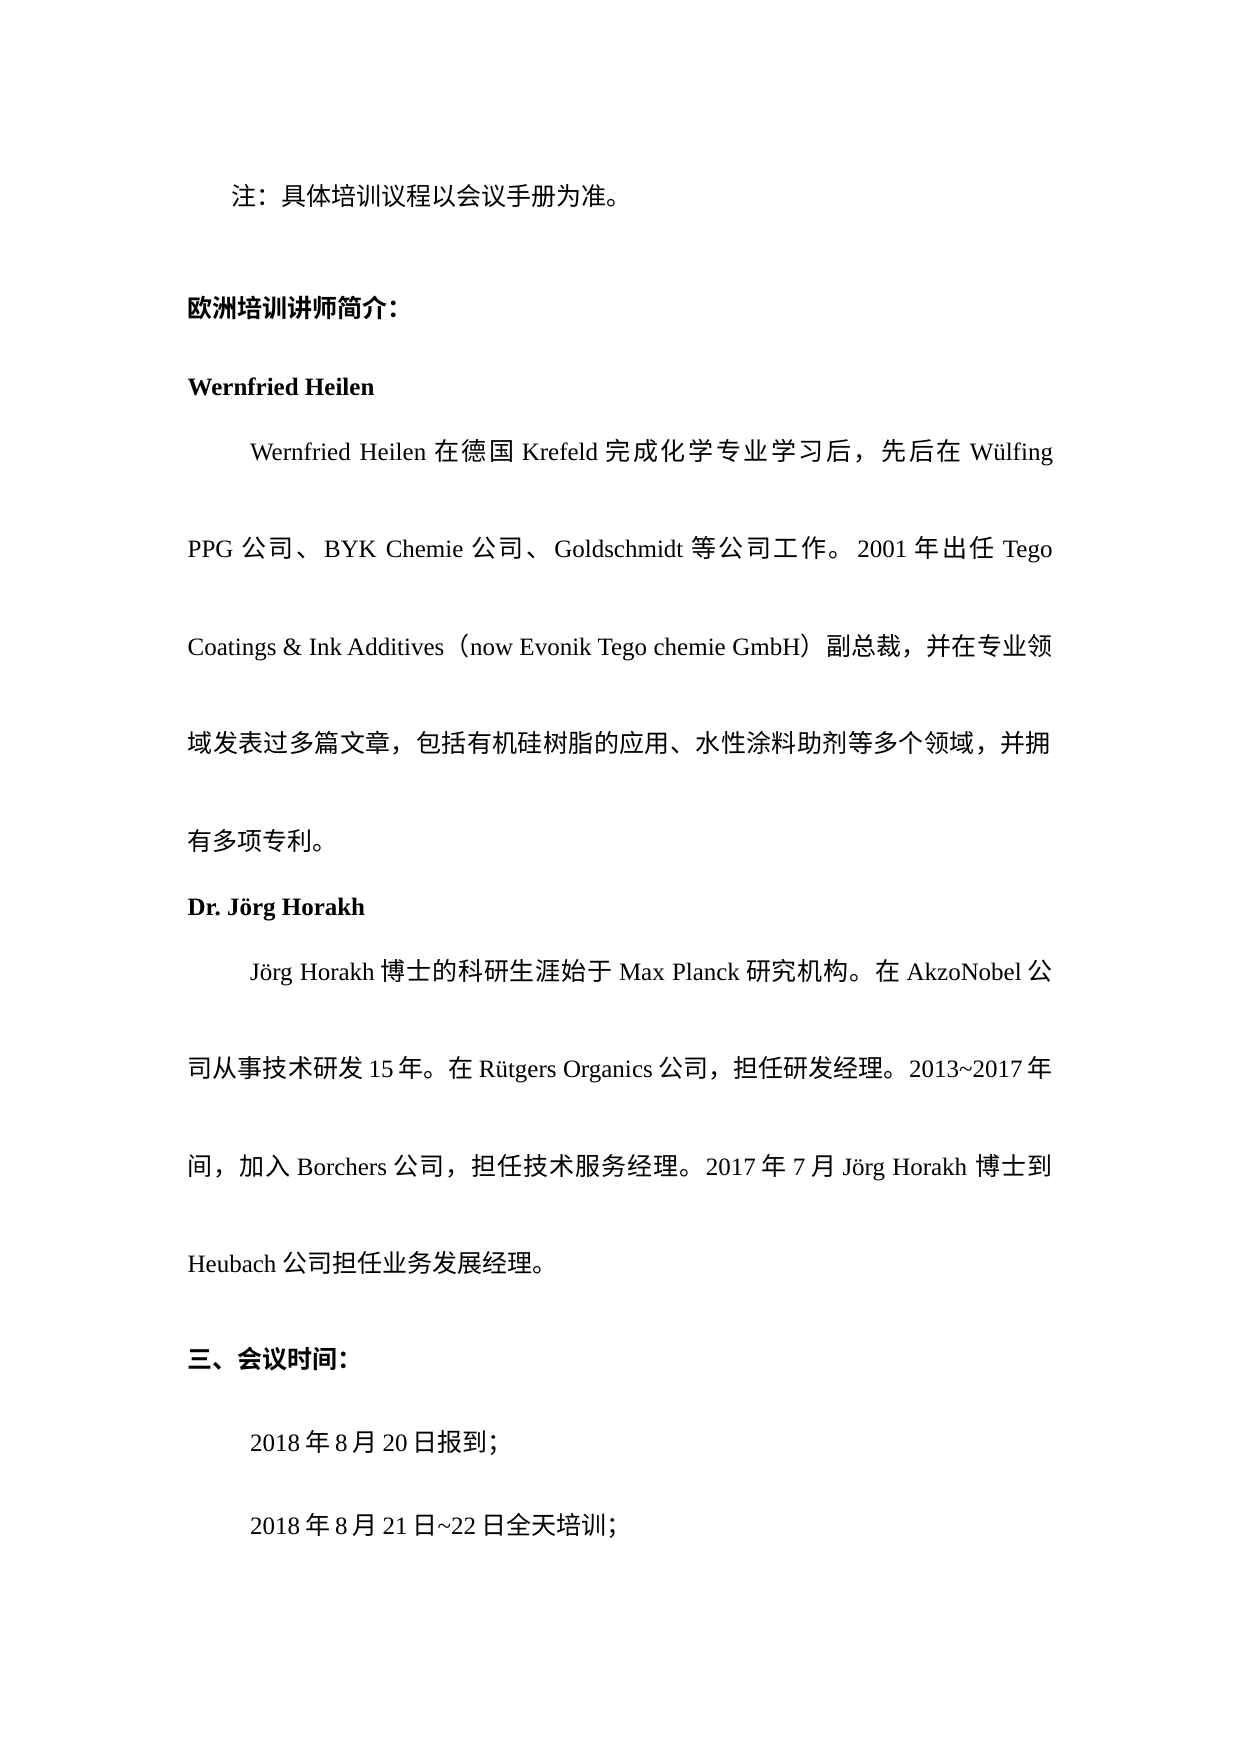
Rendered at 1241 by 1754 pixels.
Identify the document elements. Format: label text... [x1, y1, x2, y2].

text Wernfried Heilen在德国Krefeld完成化学专业学习后，先后在Wülfing PPG公司、BYK Chemie公司、Goldschmidt等公司工作。2001年出任Tego Coatings & Ink Additives（now Evonik Tego chemie GmbH）副总裁，并在专业领域发表过多篇文章，包括有机硅树脂的应用、水性涂料助剂等多个领域，并拥有多项专利。 [187, 417, 1053, 872]
text 三、会议时间： [187, 1325, 1053, 1390]
list 注：具体培训议程以会议手册为准。 [231, 162, 1053, 227]
text Wernfried Heilen [187, 370, 1053, 402]
text 2018年8月21日~22日全天培训； [187, 1491, 1053, 1556]
text 欧洲培训讲师简介： [187, 274, 1053, 339]
text Jörg Horakh博士的科研生涯始于Max Planck研究机构。在AkzoNobel公司从事技术研发15年。在Rütgers Organics公司，担任研发经理。2013~2017年间，加入Borchers公司，担任技术服务经理。2017年7月Jörg Horakh 博士到Heubach 公司担任业务发展经理。 [187, 937, 1053, 1294]
text Dr. Jörg Horakh [187, 890, 1053, 922]
text 2018年8月20日报到； [187, 1408, 1053, 1473]
